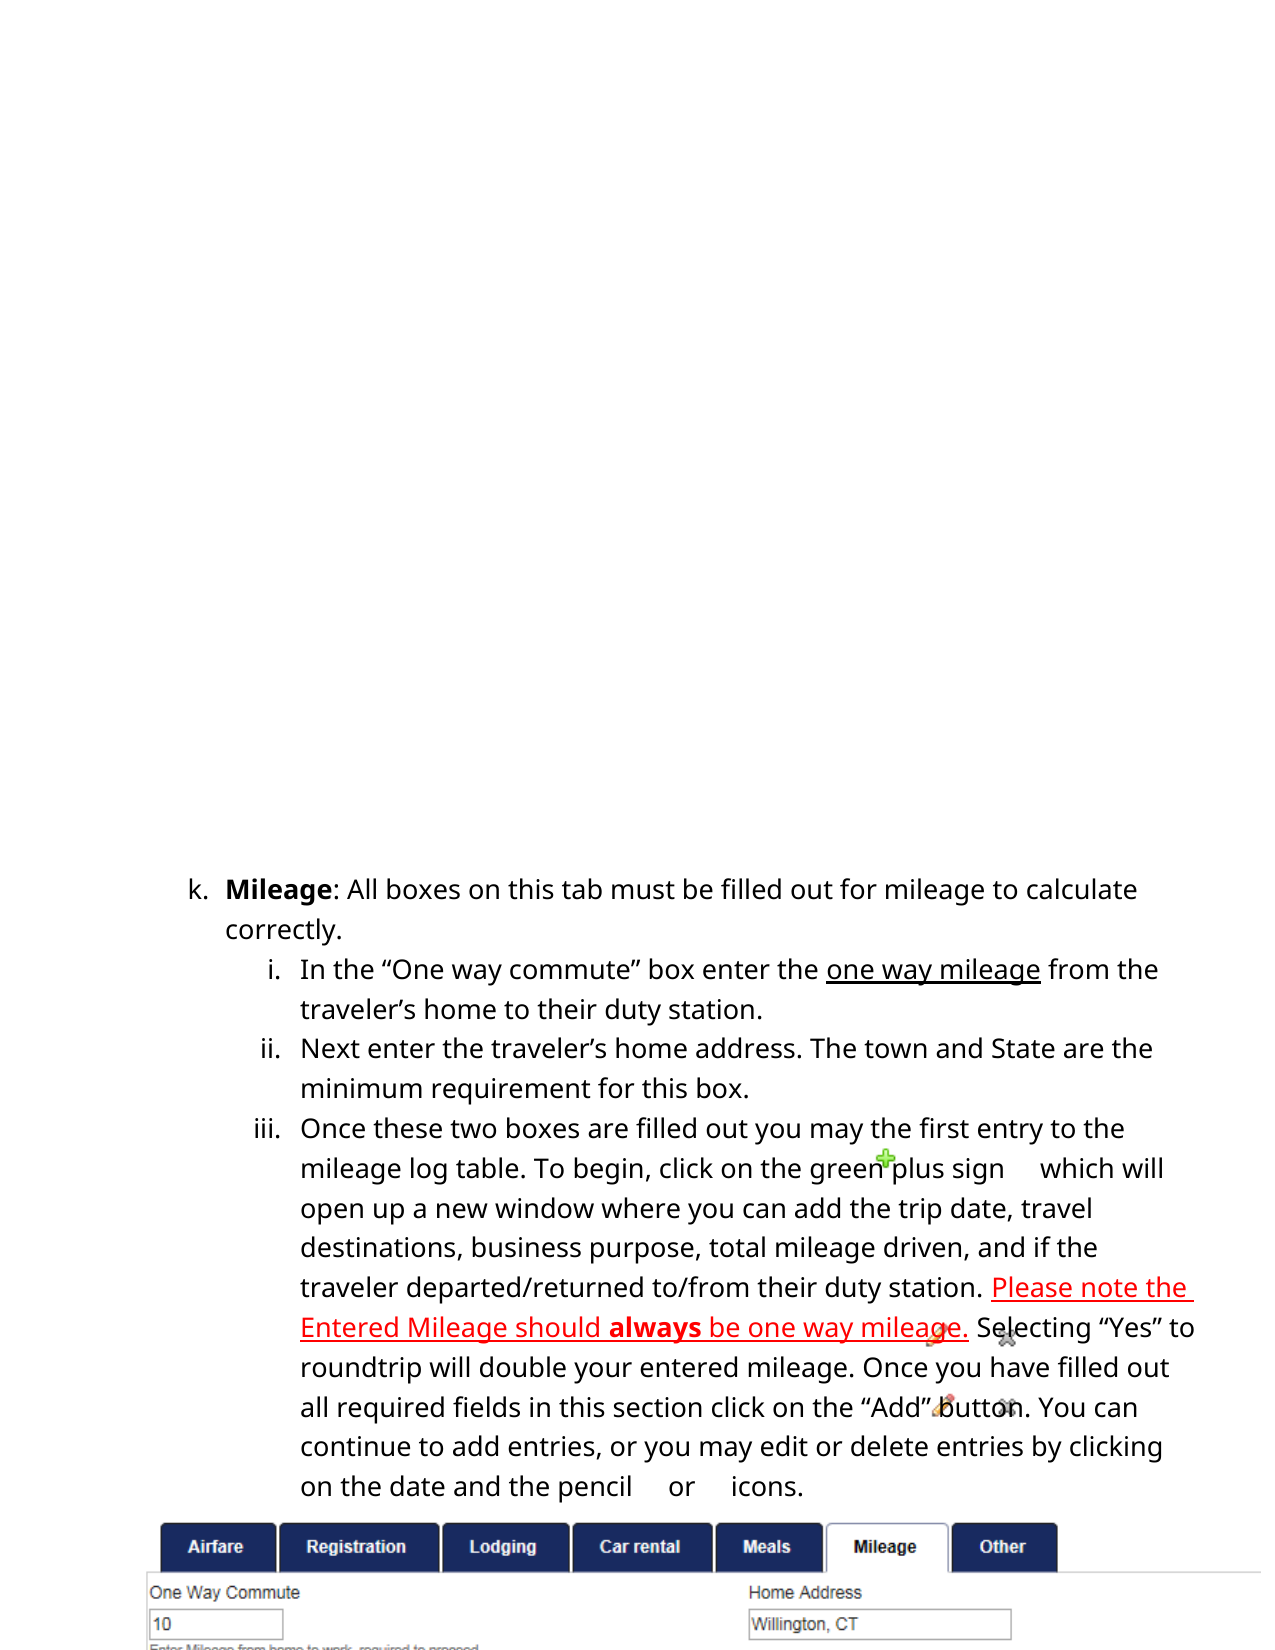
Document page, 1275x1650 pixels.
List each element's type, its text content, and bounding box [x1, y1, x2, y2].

list In the “One way commute” box enter the one way mileage from the traveler’s home to their duty station. [281, 950, 1200, 1027]
picture [136, 1513, 1261, 1650]
list Mileage: All boxes on this tab must be filled out for mileage to calculate correctly. [187, 871, 1200, 947]
list Once these two boxes are filled out you may the first entry to the mileage log table. To begin, click on the green plus sign which will open up a new window where you can add the trip date, travel destinations, business purpose, total mileage driven, and if the traveler departed/returned to/from their duty station. Please note the Entered Mileage should always be one way mileage. Selecting “Yes” to roundtrip will double your entered mileage. Once you have filled out all required fields in this section click on the “Add” button. You can continue to add entries, or you may edit or delete entries by clicking on the date and the pencil or icons. [281, 1109, 1200, 1504]
list Next enter the traveler’s home address. The town and State are the minimum requirement for this box. [281, 1030, 1200, 1107]
